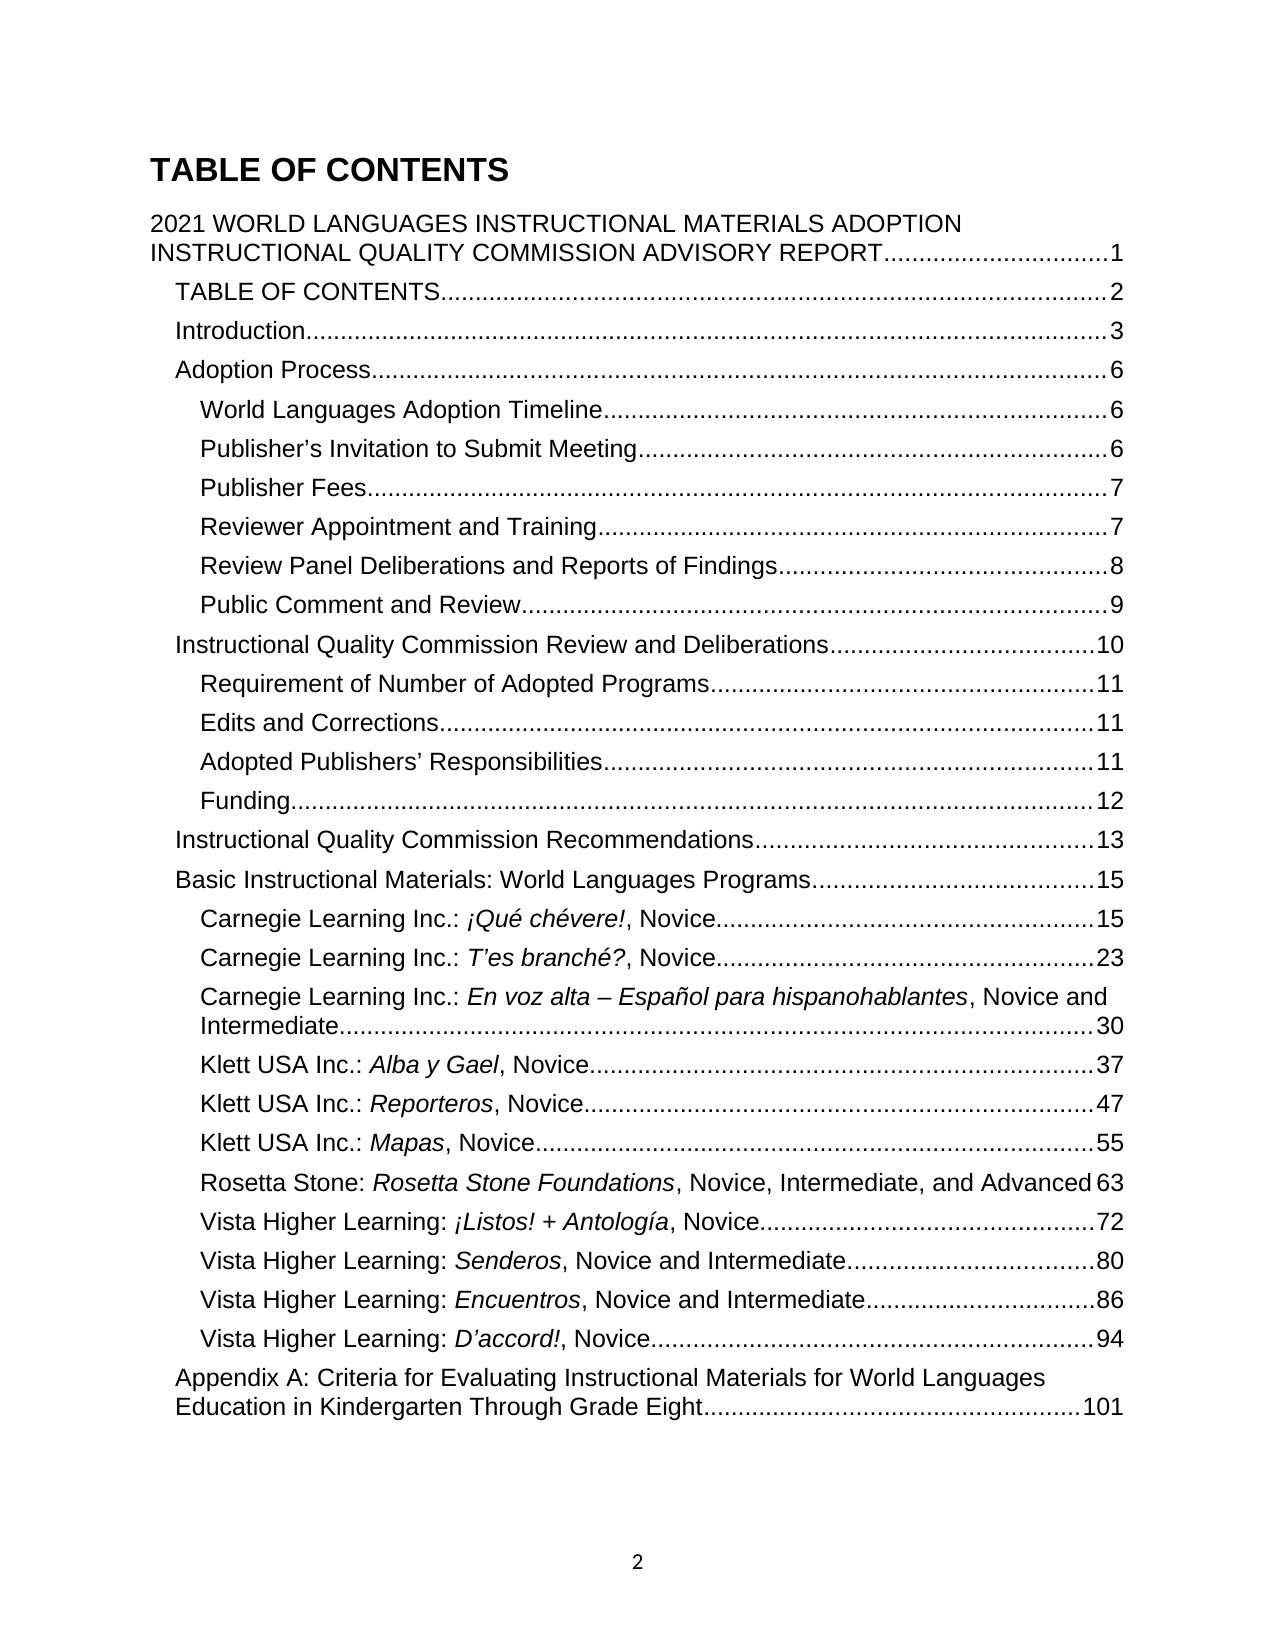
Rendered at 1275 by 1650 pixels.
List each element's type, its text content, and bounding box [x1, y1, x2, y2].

subtitle TABLE OF CONTENTS [150, 150, 1125, 188]
